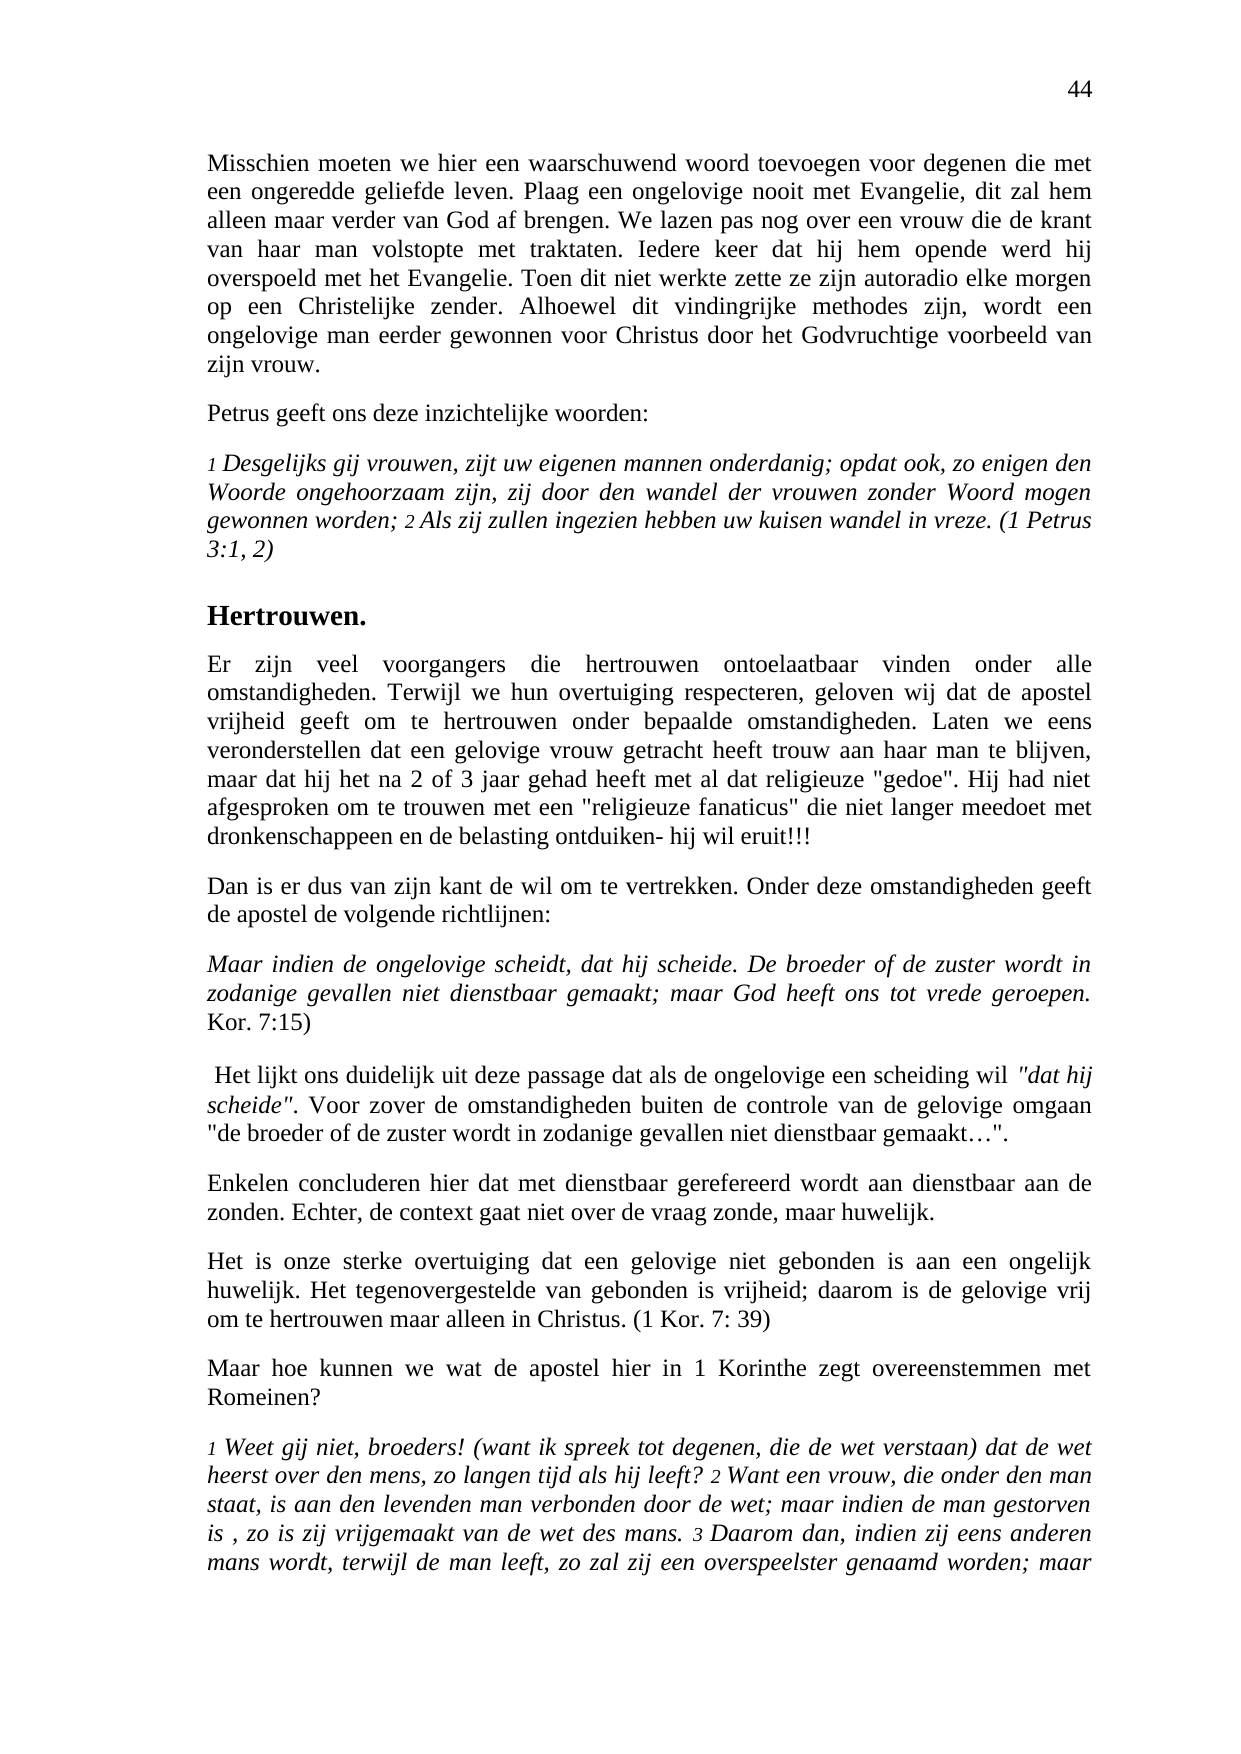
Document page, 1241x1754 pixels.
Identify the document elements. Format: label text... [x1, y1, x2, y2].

subtitle Hertrouwen. [207, 598, 1092, 632]
text Het is onze sterke overtuiging dat een gelovige niet gebonden is aan een ongelijk huwelijk. Het tegenovergestelde van gebonden is vrijheid; daarom is de gelovige vrij om te hertrouwen maar alleen in Christus. (1 Kor. 7: 39) [207, 1246, 1092, 1333]
text Het lijkt ons duidelijk uit deze passage dat als de ongelovige een scheiding wil "dat hij scheide". Voor zover de omstandigheden buiten de controle van de gelovige omgaan "de broeder of de zuster wordt in zodanige gevallen niet dienstbaar gemaakt…". [207, 1056, 1092, 1147]
text Petrus geeft ons deze inzichtelijke woorden: [207, 398, 1092, 427]
text Maar hoe kunnen we wat de apostel hier in 1 Korinthe zegt overeenstemmen met Romeinen? [207, 1353, 1092, 1411]
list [207, 1432, 1092, 1576]
list Maar indien de ongelovige scheidt, dat hij scheide. De broeder of de zuster wordt in zodanige gevallen niet dienstbaar gemaakt; maar God heeft ons tot vrede geroepen. Kor. 7:15) [207, 949, 1092, 1035]
text Dan is er dus van zijn kant de wil om te vertrekken. Onder deze omstandigheden geeft de apostel de volgende richtlijnen: [207, 871, 1092, 928]
text 1 Desgelijks gij vrouwen, zijt uw eigenen mannen onderdanig; opdat ook, zo enigen den Woorde ongehoorzaam zijn, zij door den wandel der vrouwen zonder Woord mogen gewonnen worden; 2 Als zij zullen ingezien hebben uw kuisen wandel in vreze. (1 Petrus 3:1, 2) [207, 448, 1092, 563]
text Misschien moeten we hier een waarschuwend woord toevoegen voor degenen die met een ongeredde geliefde leven. Plaag een ongelovige nooit met Evangelie, dit zal hem alleen maar verder van God af brengen. We lazen pas nog over een vrouw die de krant van haar man volstopte met traktaten. Iedere keer dat hij hem opende werd hij overspoeld met het Evangelie. Toen dit niet werkte zette ze zijn autoradio elke morgen op een Christelijke zender. Alhoewel dit vindingrijke methodes zijn, wordt een ongelovige man eerder gewonnen voor Christus door het Godvruchtige voorbeeld van zijn vrouw. [207, 148, 1092, 378]
text Er zijn veel voorgangers die hertrouwen ontoelaatbaar vinden onder alle omstandigheden. Terwijl we hun overtuiging respecteren, geloven wij dat de apostel vrijheid geeft om te hertrouwen onder bepaalde omstandigheden. Laten we eens veronderstellen dat een gelovige vrouw getracht heeft trouw aan haar man te blijven, maar dat hij het na 2 of 3 jaar gehad heeft met al dat religieuze "gedoe". Hij had niet afgesproken om te trouwen met een "religieuze fanaticus" die niet langer meedoet met dronkenschappeen en de belasting ontduiken- hij wil eruit!!! [207, 649, 1092, 850]
text Enkelen concluderen hier dat met dienstbaar gerefereerd wordt aan dienstbaar aan de zonden. Echter, de context gaat niet over de vraag zonde, maar huwelijk. [207, 1168, 1092, 1226]
